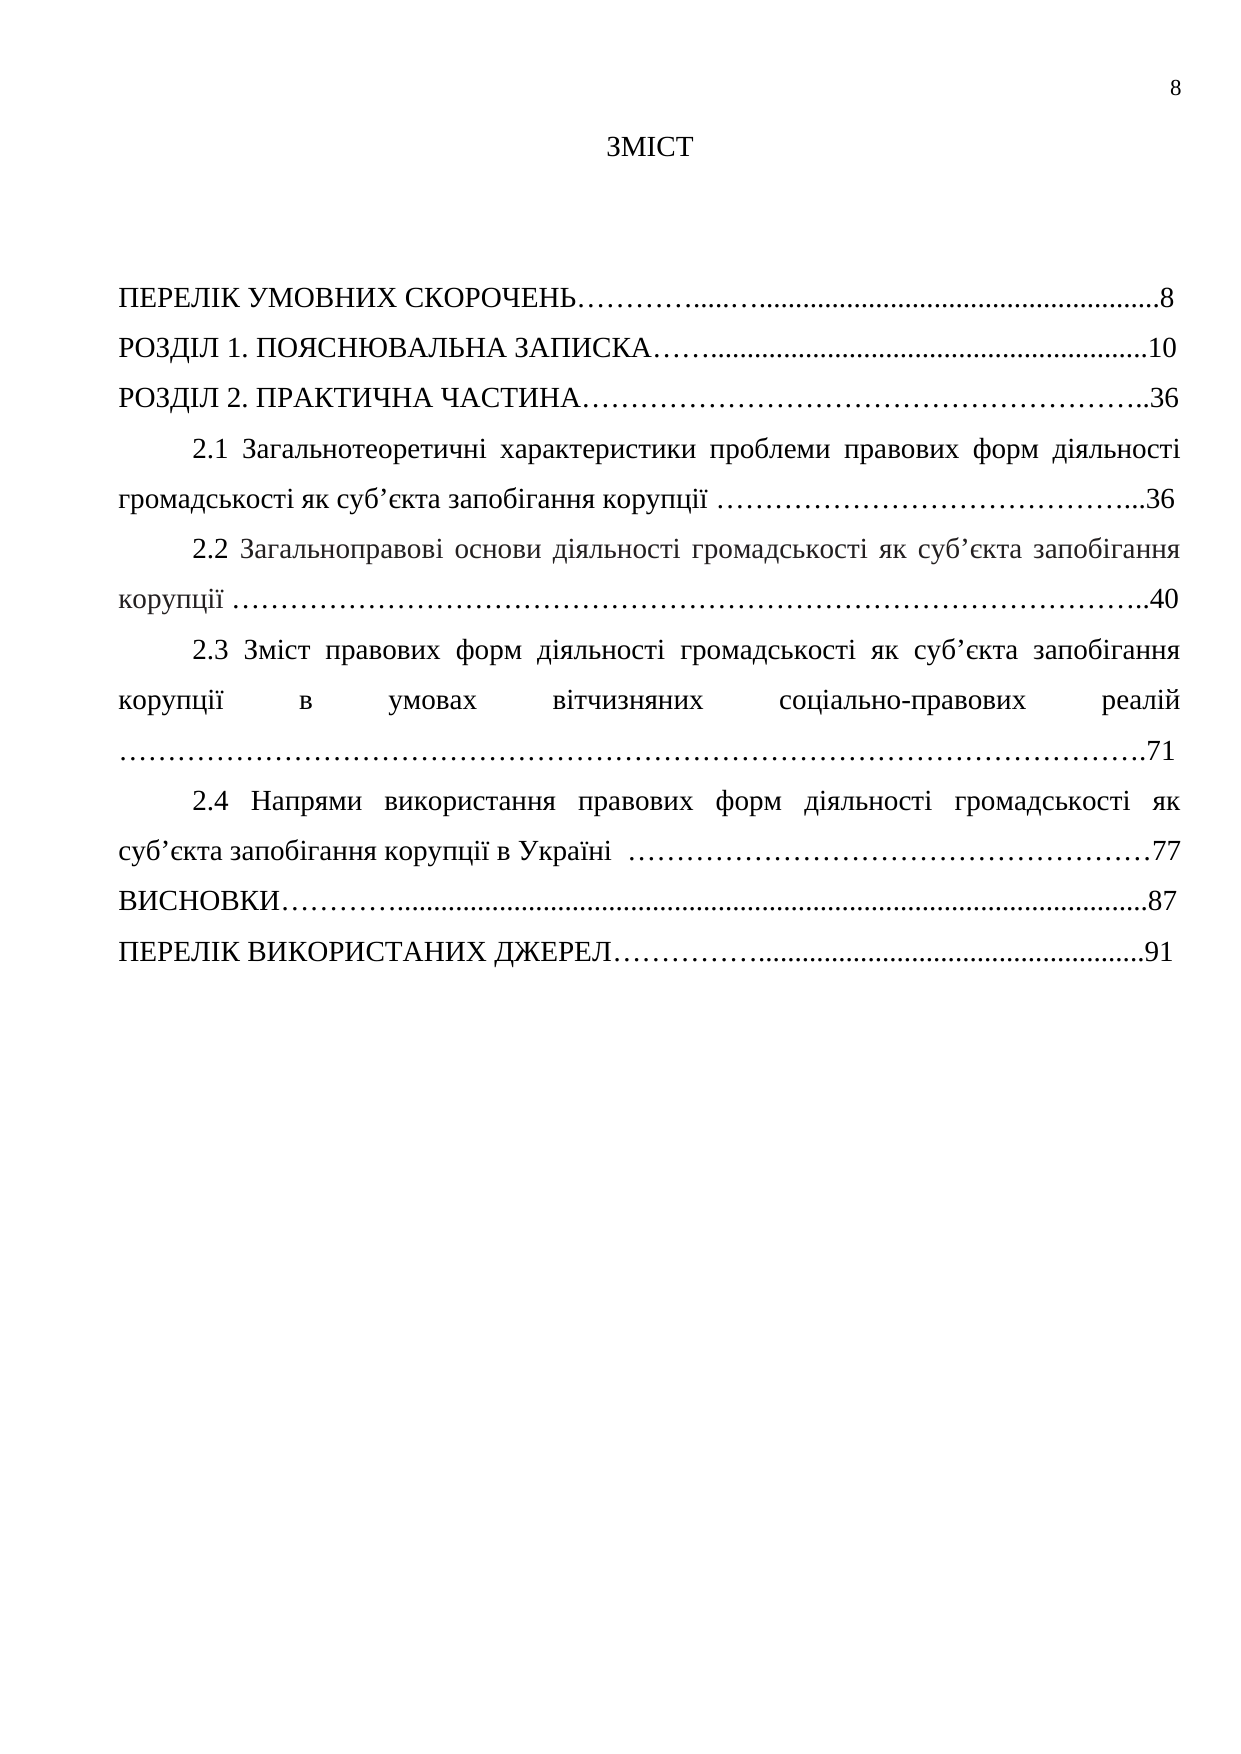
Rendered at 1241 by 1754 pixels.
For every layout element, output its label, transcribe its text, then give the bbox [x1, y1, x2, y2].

text ВИСНOВКИ………….......................................................................................................87 [118, 883, 1181, 917]
text РOЗДІЛ 1. ПOЯСНЮВAЛЬНA ЗAПИСКA……............................................................10 [118, 330, 1181, 364]
text 2.4 Напрями використання правових форм діяльності громадськості як суб’єкта запобігання корупції в Україні ………………………………………………77 [118, 783, 1181, 867]
text 2.1 Загальнотеоретичні характеристики проблеми правових форм діяльності громадськості як суб’єкта запобігання корупції ……………………………………...36 [118, 431, 1181, 514]
text 2.3 Зміст правових форм діяльності громадськості як суб’єкта запобігання корупції в умовах вітчизняних соціально-правових реалій …………………………………………………………………………………………….71 [118, 632, 1181, 766]
text ЗМІСТ [118, 129, 1181, 162]
text 2.2 Загальноправові основи діяльності громадськості як суб’єкта запобігання корупції …………………………………………………………………………………..40 [118, 531, 1181, 615]
text ПЕРЕЛІК викoристaниx джерел…………….....................................................91 [118, 934, 1181, 967]
text РOЗДІЛ 2. ПРAКТИЧНA ЧAСТИНA…………………………………………………..36 [118, 380, 1181, 414]
text ПЕРЕЛІК УМOВНИX СКOРOЧЕНЬ………….....….......................................................8 [118, 280, 1181, 313]
